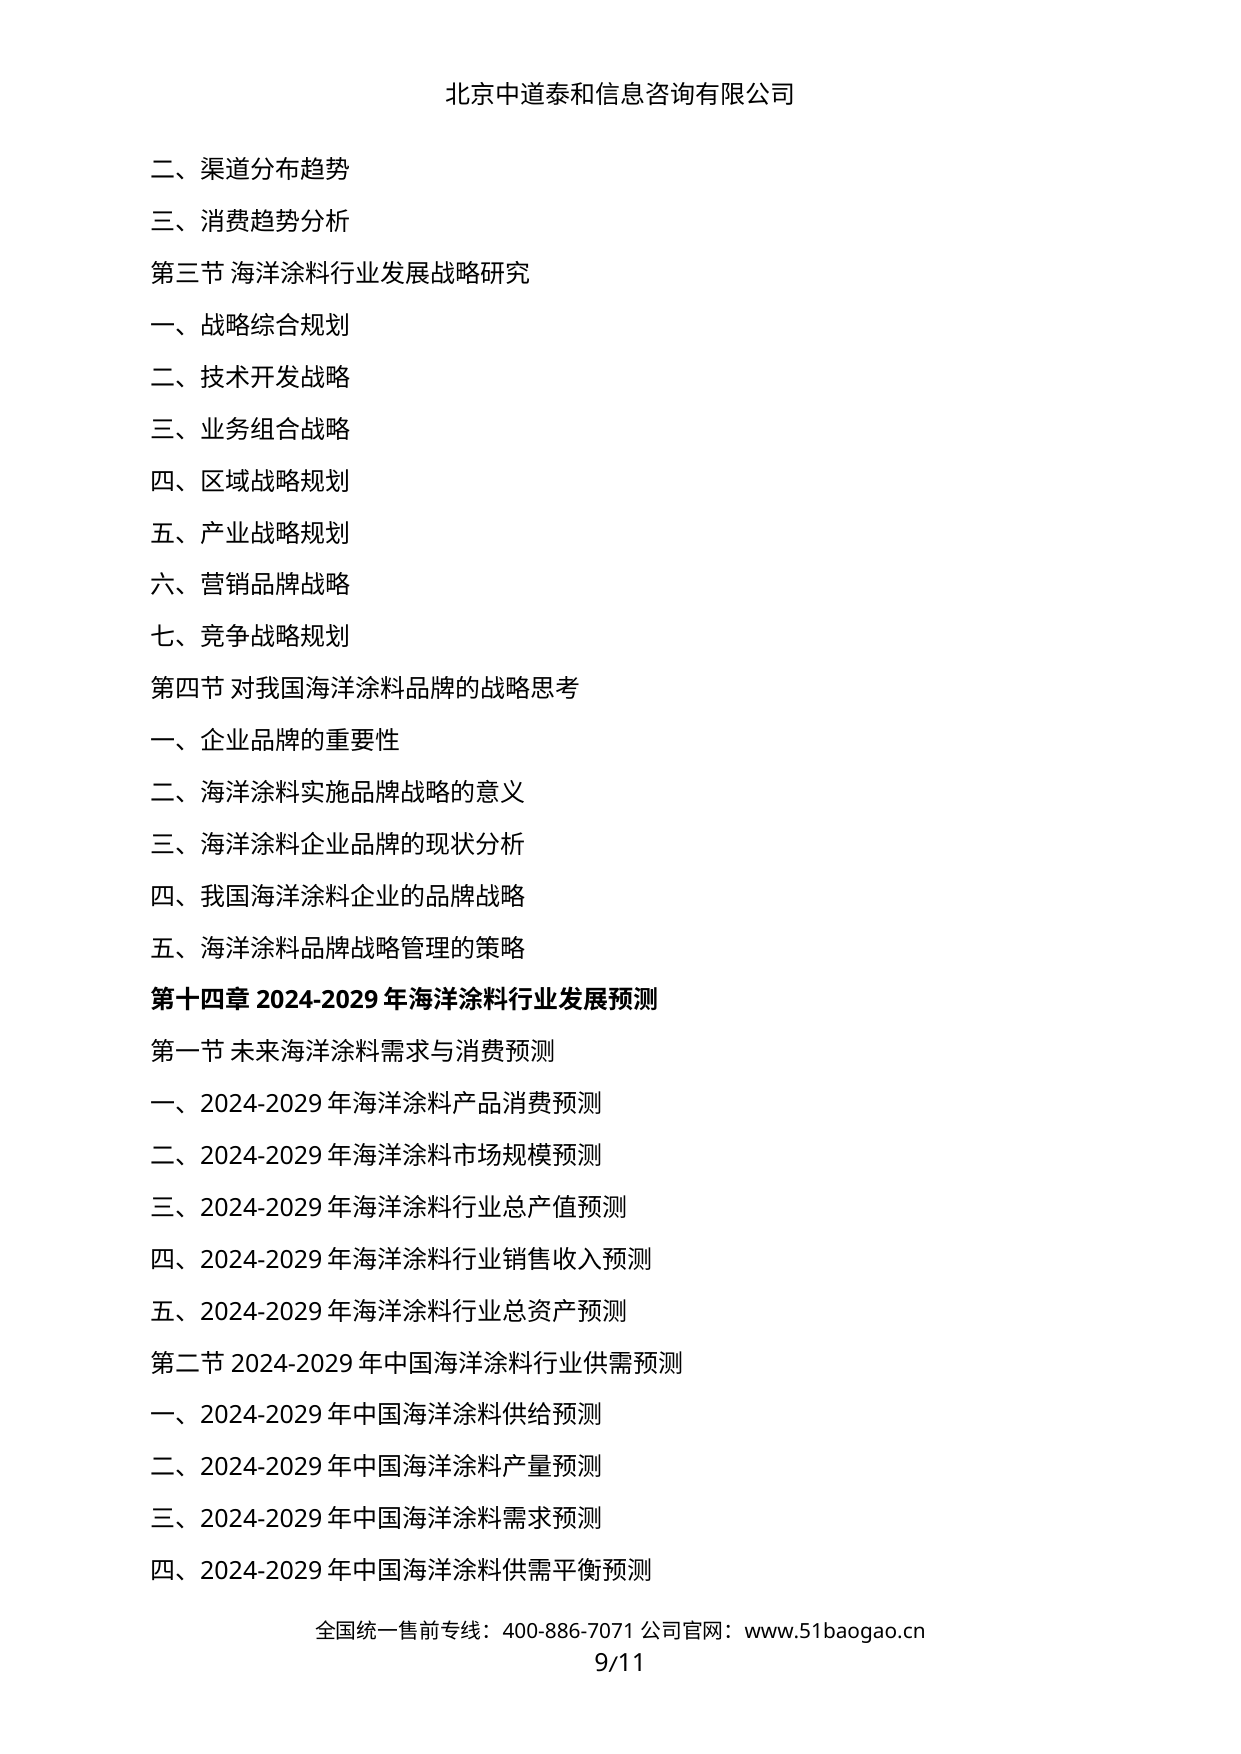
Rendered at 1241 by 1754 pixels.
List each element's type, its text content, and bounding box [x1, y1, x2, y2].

text 四、2024-2029年海洋涂料行业销售收入预测 [150, 1239, 1090, 1276]
text 四、区域战略规划 [150, 461, 1090, 497]
text 七、竞争战略规划 [150, 617, 1090, 653]
text 四、我国海洋涂料企业的品牌战略 [150, 876, 1090, 912]
text 一、2024-2029年海洋涂料产品消费预测 [150, 1084, 1090, 1120]
text 三、2024-2029年中国海洋涂料需求预测 [150, 1499, 1090, 1535]
text 三、消费趋势分析 [150, 202, 1090, 238]
text 第二节 2024-2029年中国海洋涂料行业供需预测 [150, 1343, 1090, 1379]
text 二、海洋涂料实施品牌战略的意义 [150, 772, 1090, 809]
text 五、海洋涂料品牌战略管理的策略 [150, 928, 1090, 964]
text 第三节 海洋涂料行业发展战略研究 [150, 254, 1090, 290]
text 二、技术开发战略 [150, 357, 1090, 394]
text 二、渠道分布趋势 [150, 150, 1090, 186]
text 一、2024-2029年中国海洋涂料供给预测 [150, 1395, 1090, 1431]
text 第十四章 2024-2029年海洋涂料行业发展预测 [150, 980, 1090, 1016]
text 一、企业品牌的重要性 [150, 721, 1090, 757]
text 二、2024-2029年中国海洋涂料产量预测 [150, 1447, 1090, 1483]
text 第一节 未来海洋涂料需求与消费预测 [150, 1032, 1090, 1068]
text 五、产业战略规划 [150, 513, 1090, 549]
text 四、2024-2029年中国海洋涂料供需平衡预测 [150, 1551, 1090, 1587]
text 三、业务组合战略 [150, 409, 1090, 446]
text 六、营销品牌战略 [150, 565, 1090, 601]
text 一、战略综合规划 [150, 306, 1090, 342]
text 三、海洋涂料企业品牌的现状分析 [150, 824, 1090, 861]
text 二、2024-2029年海洋涂料市场规模预测 [150, 1136, 1090, 1172]
text 第四节 对我国海洋涂料品牌的战略思考 [150, 669, 1090, 705]
text 三、2024-2029年海洋涂料行业总产值预测 [150, 1187, 1090, 1224]
text 五、2024-2029年海洋涂料行业总资产预测 [150, 1291, 1090, 1327]
